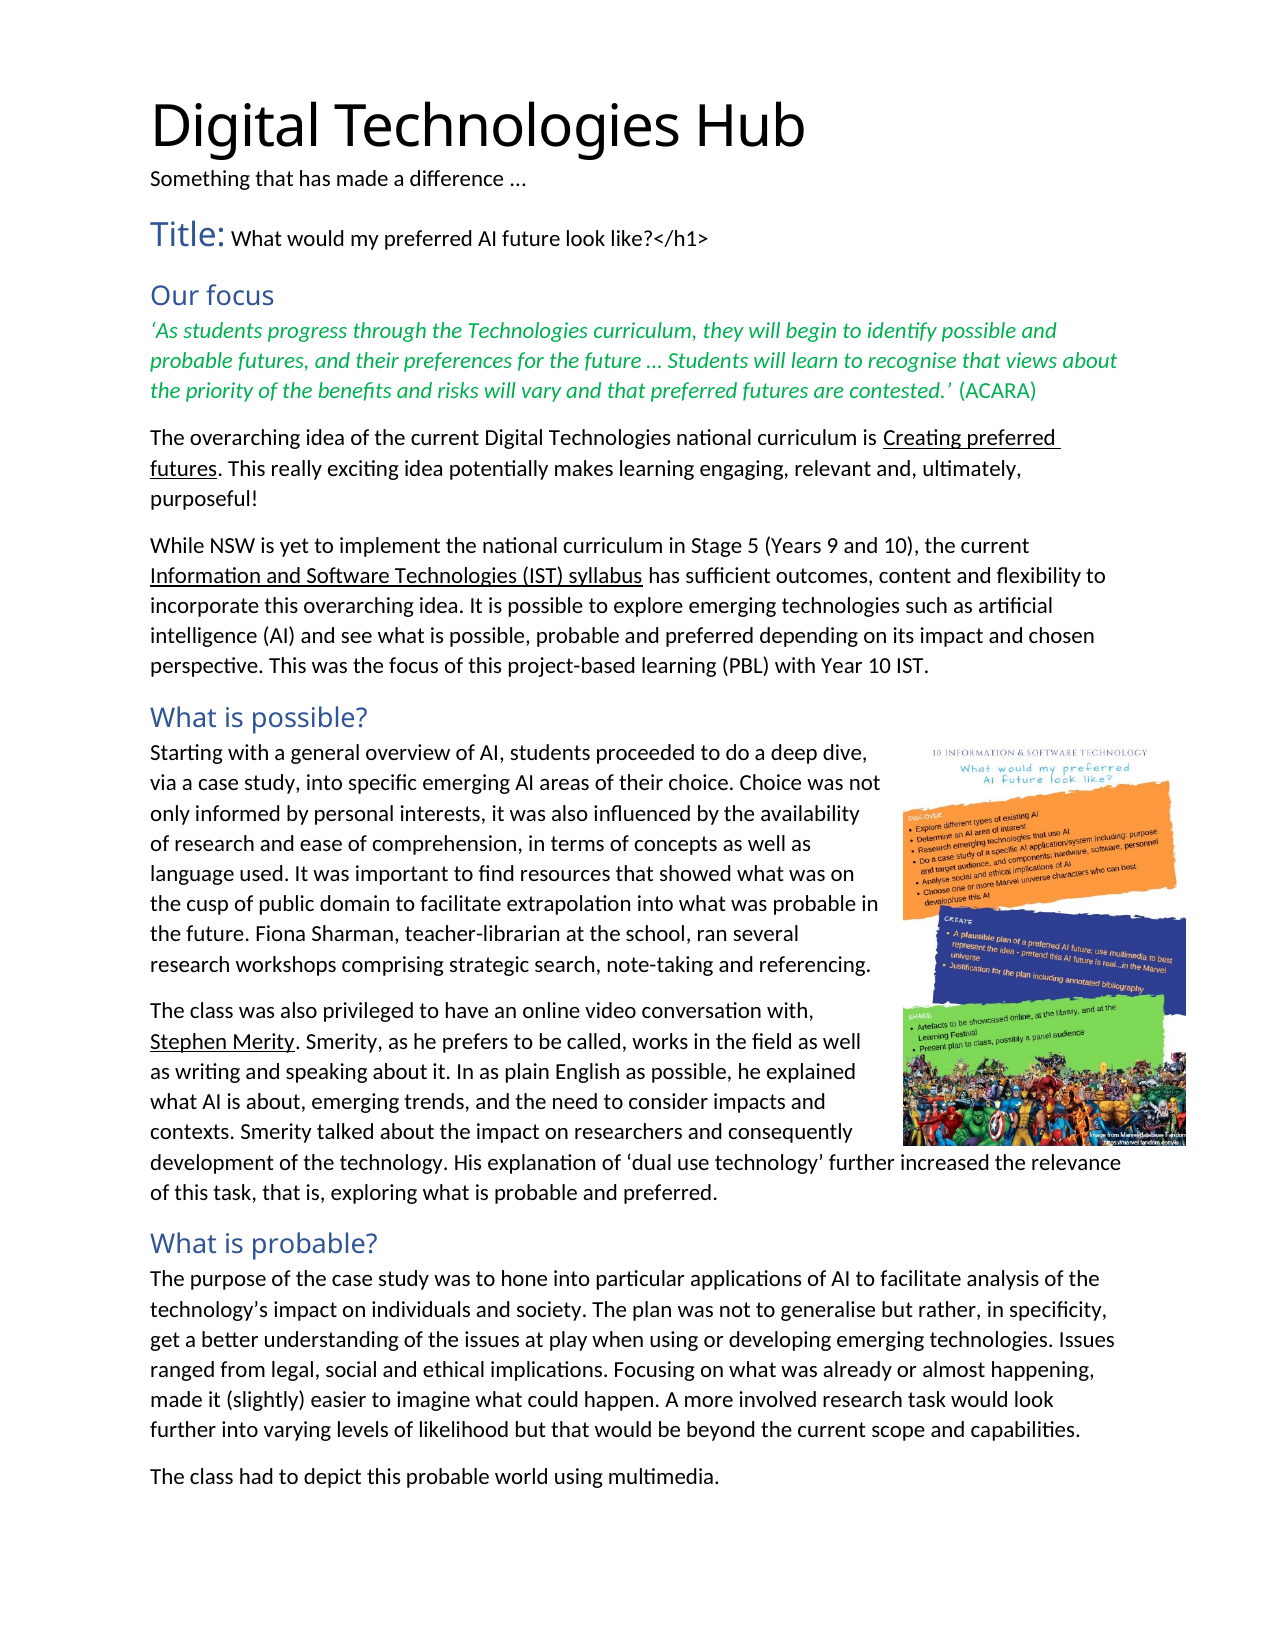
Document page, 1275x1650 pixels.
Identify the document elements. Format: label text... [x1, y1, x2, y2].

text Starting with a general overview of AI, students proceeded to do a deep dive, via a case study, into specific emerging AI areas of their choice. Choice was not only informed by personal interests, it was also influenced by the availability of research and ease of comprehension, in terms of concepts as well as language used. It was important to find resources that showed what was on the cusp of public domain to facilitate extrapolation into what was probable in the future. Fiona Sharman, teacher-librarian at the school, ran several research workshops comprising strategic search, note-taking and referencing. [150, 738, 1125, 978]
text The class had to depict this probable world using multimedia. [150, 1462, 1125, 1490]
subtitle What is possible? [150, 698, 1125, 735]
text Something that has made a difference ... [150, 164, 1125, 192]
text While NSW is yet to implement the national curriculum in Stage 5 (Years 9 and 10), the current Information and Software Technologies (IST) syllabus has sufficient outcomes, content and flexibility to incorporate this overarching idea. It is possible to explore emerging technologies such as artificial intelligence (AI) and see what is possible, probable and preferred depending on its impact and chosen perspective. This was the focus of this project-based learning (PBL) with Year 10 IST. [150, 531, 1125, 679]
picture [901, 743, 1186, 1144]
text The class was also privileged to have an online video conversation with, Stephen Merity. Smerity, as he prefers to be called, works in the field as well as writing and speaking about it. In as plain English as possible, he explained what AI is about, emerging trends, and the need to consider impacts and contexts. Smerity talked about the impact on researchers and consequently development of the technology. His explanation of ‘dual use technology’ further increased the relevance of this task, that is, exploring what is probable and preferred. [150, 997, 1125, 1206]
subtitle What is probable? [150, 1225, 1125, 1262]
text The overarching idea of the current Digital Technologies national curriculum is Creating preferred futures. This really exciting idea potentially makes learning engaging, relevant and, ultimately, purposeful! [150, 423, 1125, 512]
text ‘As students progress through the Technologies curriculum, they will begin to identify possible and probable futures, and their preferences for the future … Students will learn to recognise that views about the priority of the benefits and risks will vary and that preferred futures are contested.’ (ACARA) [150, 316, 1125, 404]
text The purpose of the case study was to hone into particular applications of AI to facilitate analysis of the technology’s impact on individuals and society. The plan was not to generalise but rather, in specificity, get a better understanding of the issues at play when using or developing emerging technologies. Issues ranged from legal, social and ethical implications. Focusing on what was already or almost happening, made it (slightly) easier to imagine what could happen. A more involved research task would look further into varying levels of likelihood but that would be beyond the current scope and capabilities. [150, 1264, 1125, 1443]
title Digital Technologies Hub [150, 84, 1125, 164]
subtitle Our focus [150, 276, 1125, 313]
text Title: What would my preferred AI future look like?</h1> [150, 211, 1125, 256]
